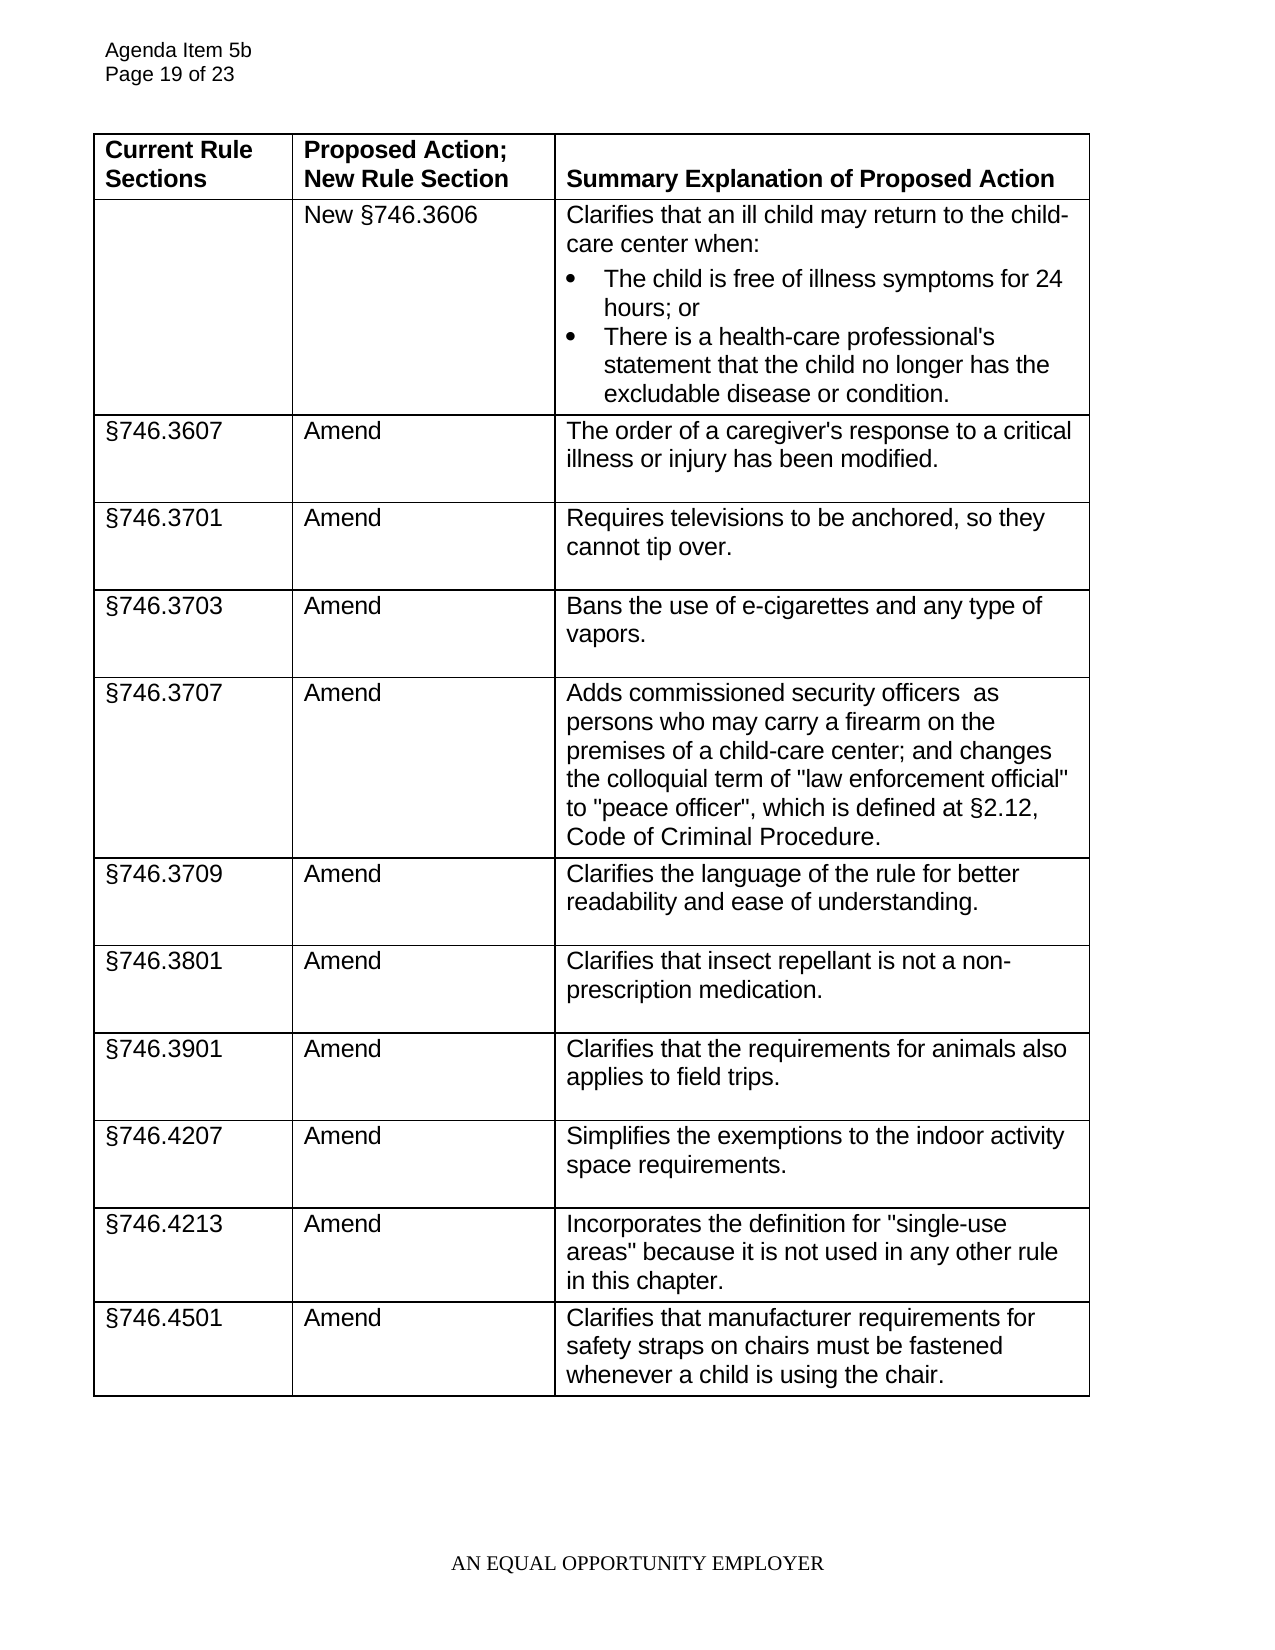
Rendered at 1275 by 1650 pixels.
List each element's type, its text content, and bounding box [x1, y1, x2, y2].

table_cell Clarifies the language of the rule for better readability and ease of understanding. [556, 859, 1089, 944]
table_header Proposed Action; New Rule Section [293, 135, 554, 199]
table_cell Amend [293, 591, 554, 677]
table_cell §746.4213 [95, 1209, 292, 1301]
table_cell Simplifies the exemptions to the indoor activity space requirements. [556, 1121, 1089, 1207]
table_cell §746.4501 [95, 1303, 292, 1395]
table_cell New §746.3606 [293, 200, 554, 414]
table_cell §746.3701 [95, 503, 292, 589]
table_header Current Rule Sections [95, 135, 292, 199]
table_cell Clarifies that manufacturer requirements for safety straps on chairs must be fastened whenever a child is using the chair. [556, 1303, 1089, 1395]
table_cell Adds commissioned security officers as persons who may carry a firearm on the premises of a child-care center; and changes the colloquial term of "law enforcement official" to "peace officer", which is defined at §2.12, Code of Criminal Procedure. [556, 678, 1089, 857]
table_cell Amend [293, 1303, 554, 1395]
table_cell Clarifies that an ill child may return to the child-care center when: The child is free of illness symptoms for 24 hours; or There is a health-care professional's statement that the child no longer has the excludable disease or condition. [556, 200, 1089, 414]
table_cell §746.4207 [95, 1121, 292, 1207]
table_cell Clarifies that the requirements for animals also applies to field trips. [556, 1034, 1089, 1119]
table_cell Amend [293, 1209, 554, 1301]
table_cell §746.3801 [95, 946, 292, 1032]
table_cell Amend [293, 946, 554, 1032]
table_cell §746.3901 [95, 1034, 292, 1119]
table_cell Amend [293, 1034, 554, 1119]
table_cell §746.3703 [95, 591, 292, 677]
table_cell Requires televisions to be anchored, so they cannot tip over. [556, 503, 1089, 589]
table_cell Amend [293, 503, 554, 589]
table_cell Incorporates the definition for "single-use areas" because it is not used in any other rule in this chapter. [556, 1209, 1089, 1301]
table_cell §746.3709 [95, 859, 292, 944]
table_cell §746.3607 [95, 416, 292, 502]
table_cell Bans the use of e-cigarettes and any type of vapors. [556, 591, 1089, 677]
table_cell Amend [293, 678, 554, 857]
table_cell Amend [293, 1121, 554, 1207]
table_cell §746.3707 [95, 678, 292, 857]
table_cell Amend [293, 416, 554, 502]
table_cell The order of a caregiver's response to a critical illness or injury has been modified. [556, 416, 1089, 502]
table_cell Amend [293, 859, 554, 944]
table_cell [95, 200, 292, 414]
table_cell Clarifies that insect repellant is not a non-prescription medication. [556, 946, 1089, 1032]
table_header Summary Explanation of Proposed Action [556, 135, 1089, 199]
